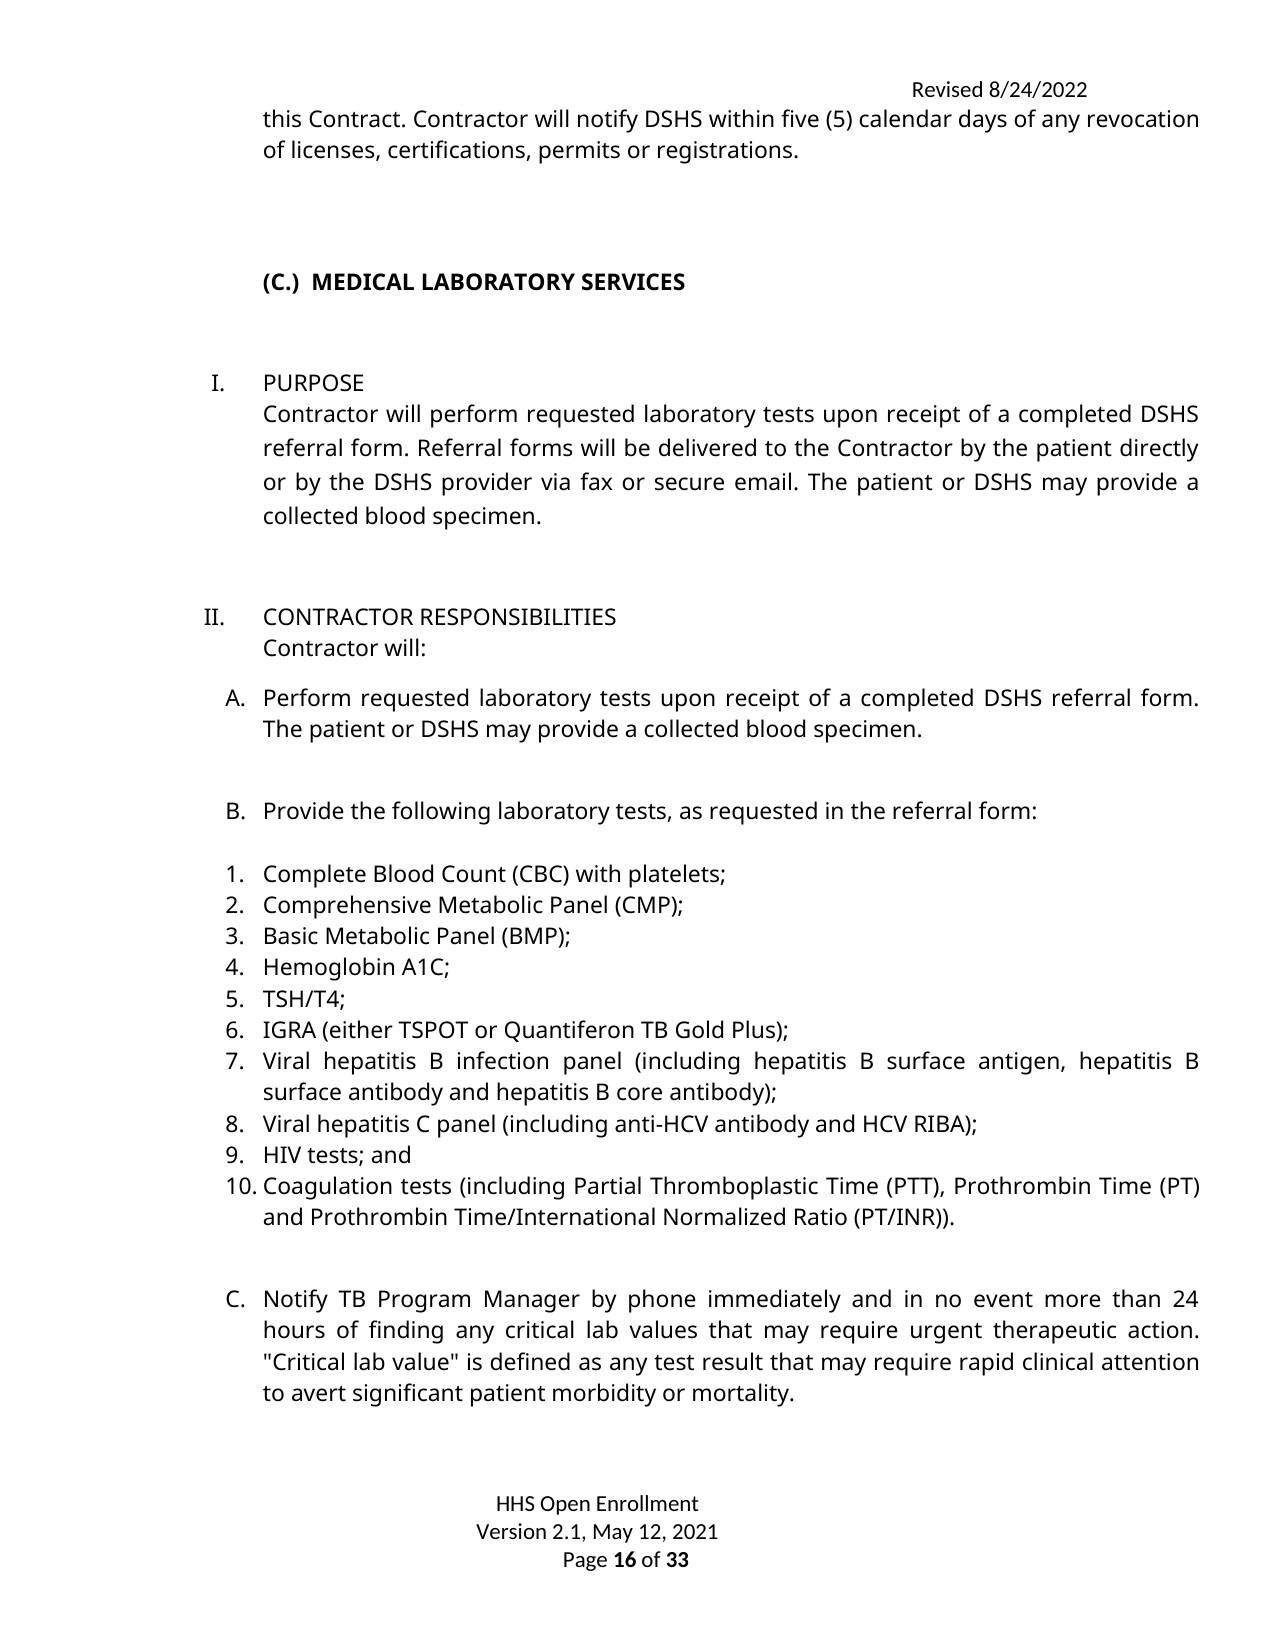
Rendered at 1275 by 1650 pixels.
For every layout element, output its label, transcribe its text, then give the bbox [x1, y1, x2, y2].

list HIV tests; and [225, 1139, 1201, 1170]
list Notify TB Program Manager by phone immediately and in no event more than 24 hours of finding any critical lab values that may require urgent therapeutic action. "Critical lab value" is defined as any test result that may require rapid clinical attention to avert significant patient morbidity or mortality. [225, 1283, 1201, 1408]
list IGRA (either TSPOT or Quantiferon TB Gold Plus); [225, 1014, 1201, 1045]
text (C.) MEDICAL LABORATORY SERVICES [263, 266, 1201, 298]
list Comprehensive Metabolic Panel (CMP); [225, 889, 1201, 920]
text Contractor will perform requested laboratory tests upon receipt of a completed DSHS referral form. Referral forms will be delivered to the Contractor by the patient directly or by the DSHS provider via fax or secure email. The patient or DSHS may provide a collected blood specimen. [263, 398, 1201, 531]
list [225, 103, 1201, 166]
list PURPOSE [225, 367, 1201, 398]
list Viral hepatitis B infection panel (including hepatitis B surface antigen, hepatitis B surface antibody and hepatitis B core antibody); [225, 1045, 1201, 1108]
list Perform requested laboratory tests upon receipt of a completed DSHS referral form. The patient or DSHS may provide a collected blood specimen. [225, 682, 1201, 745]
text Contractor will: [263, 632, 1201, 663]
list Provide the following laboratory tests, as requested in the referral form: [225, 795, 1201, 826]
list Viral hepatitis C panel (including anti-HCV antibody and HCV RIBA); [225, 1108, 1201, 1139]
list Coagulation tests (including Partial Thromboplastic Time (PTT), Prothrombin Time (PT) and Prothrombin Time/International Normalized Ratio (PT/INR)). [225, 1170, 1201, 1233]
list CONTRACTOR RESPONSIBILITIES [225, 601, 1201, 632]
list TSH/T4; [225, 983, 1201, 1014]
list Basic Metabolic Panel (BMP); [225, 920, 1201, 951]
list Complete Blood Count (CBC) with platelets; [225, 858, 1201, 889]
list Hemoglobin A1C; [225, 951, 1201, 983]
